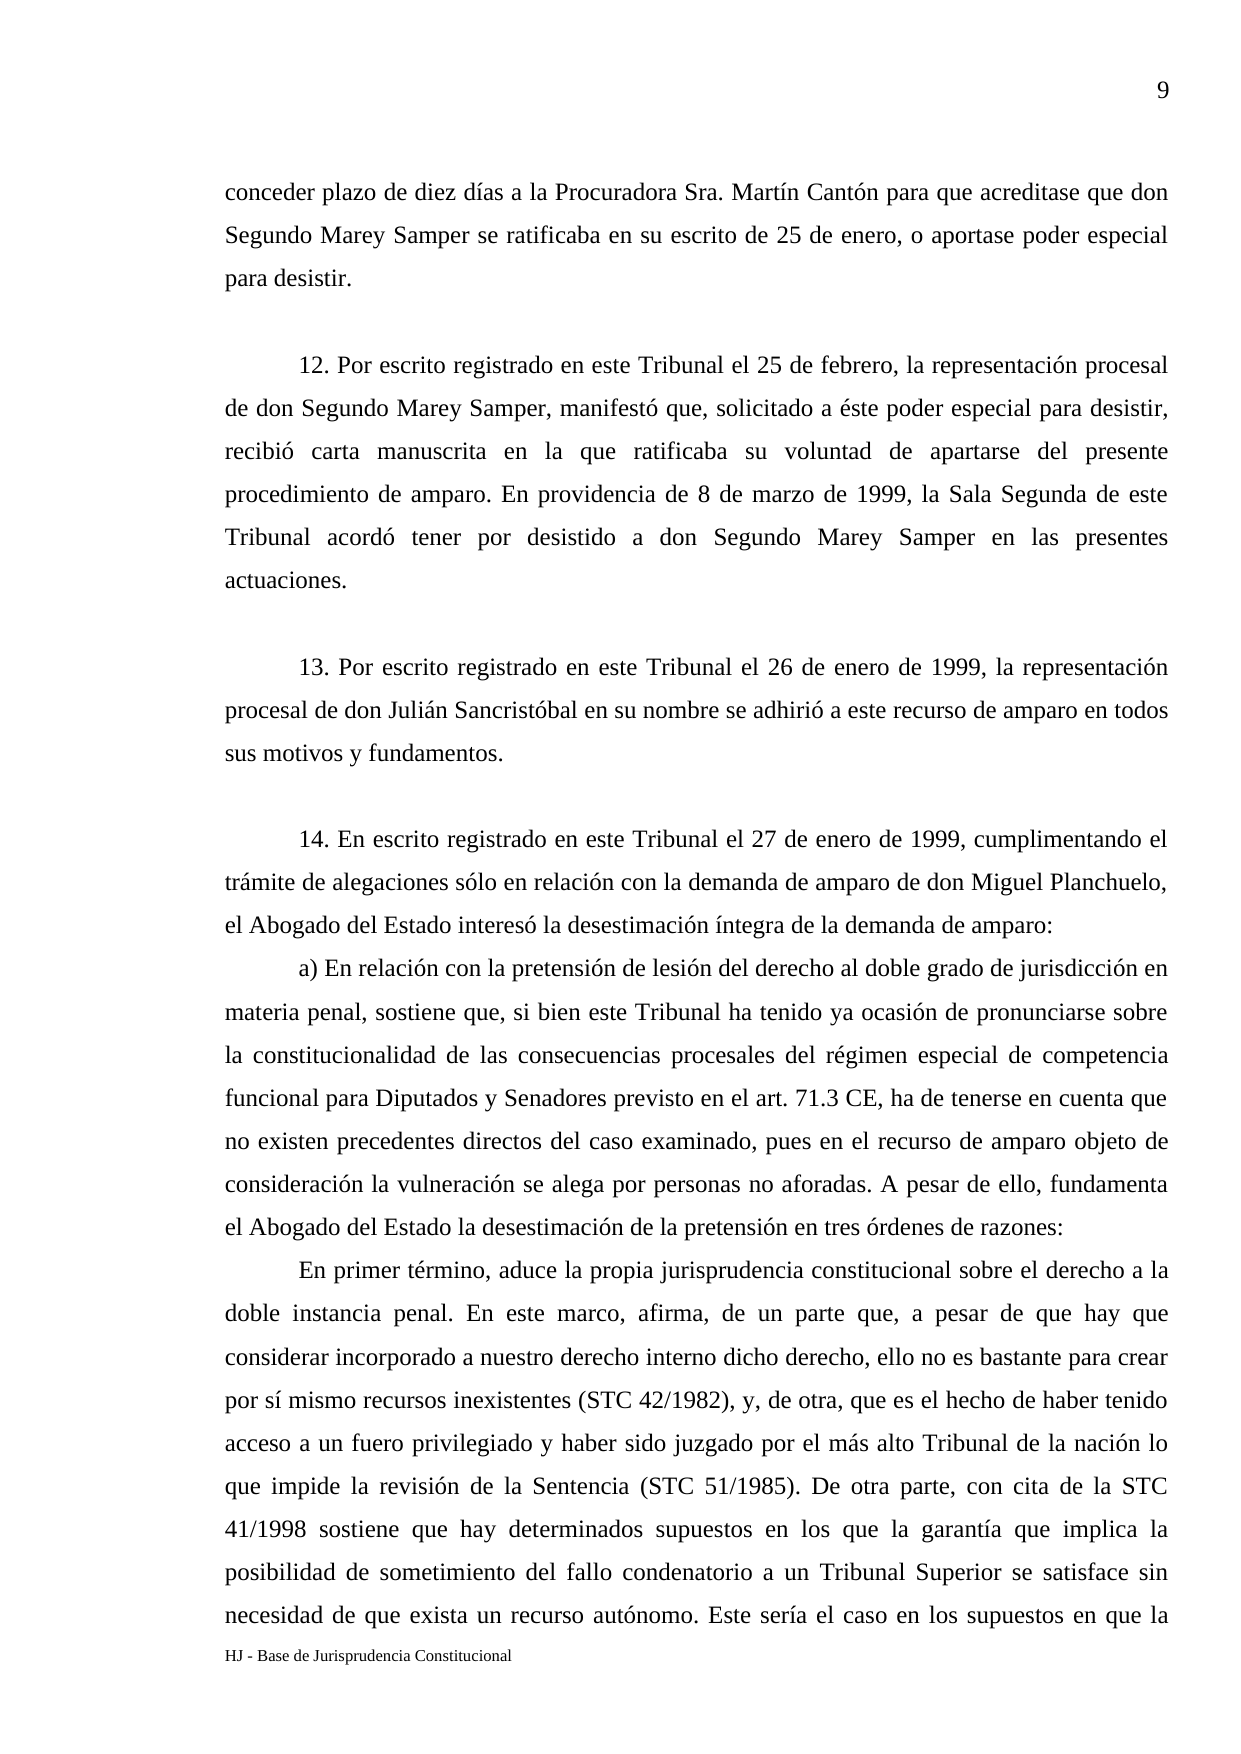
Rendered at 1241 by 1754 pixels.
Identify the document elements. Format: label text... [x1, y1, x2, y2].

text 14. En escrito registrado en este Tribunal el 27 de enero de 1999, cumplimentando el trámite de alegaciones sólo en relación con la demanda de amparo de don Miguel Planchuelo, el Abogado del Estado interesó la desestimación íntegra de la demanda de amparo: [224, 824, 1169, 939]
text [224, 177, 1169, 292]
text 13. Por escrito registrado en este Tribunal el 26 de enero de 1999, la representación procesal de don Julián Sancristóbal en su nombre se adhirió a este recurso de amparo en todos sus motivos y fundamentos. [224, 652, 1169, 767]
text a) En relación con la pretensión de lesión del derecho al doble grado de jurisdicción en materia penal, sostiene que, si bien este Tribunal ha tenido ya ocasión de pronunciarse sobre la constitucionalidad de las consecuencias procesales del régimen especial de competencia funcional para Diputados y Senadores previsto en el art. 71.3 CE, ha de tenerse en cuenta que no existen precedentes directos del caso examinado, pues en el recurso de amparo objeto de consideración la vulneración se alega por personas no aforadas. A pesar de ello, fundamenta el Abogado del Estado la desestimación de la pretensión en tres órdenes de razones: [224, 953, 1169, 1241]
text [224, 1255, 1169, 1629]
text 12. Por escrito registrado en este Tribunal el 25 de febrero, la representación procesal de don Segundo Marey Samper, manifestó que, solicitado a éste poder especial para desistir, recibió carta manuscrita en la que ratificaba su voluntad de apartarse del presente procedimiento de amparo. En providencia de 8 de marzo de 1999, la Sala Segunda de este Tribunal acordó tener por desistido a don Segundo Marey Samper en las presentes actuaciones. [224, 350, 1169, 594]
